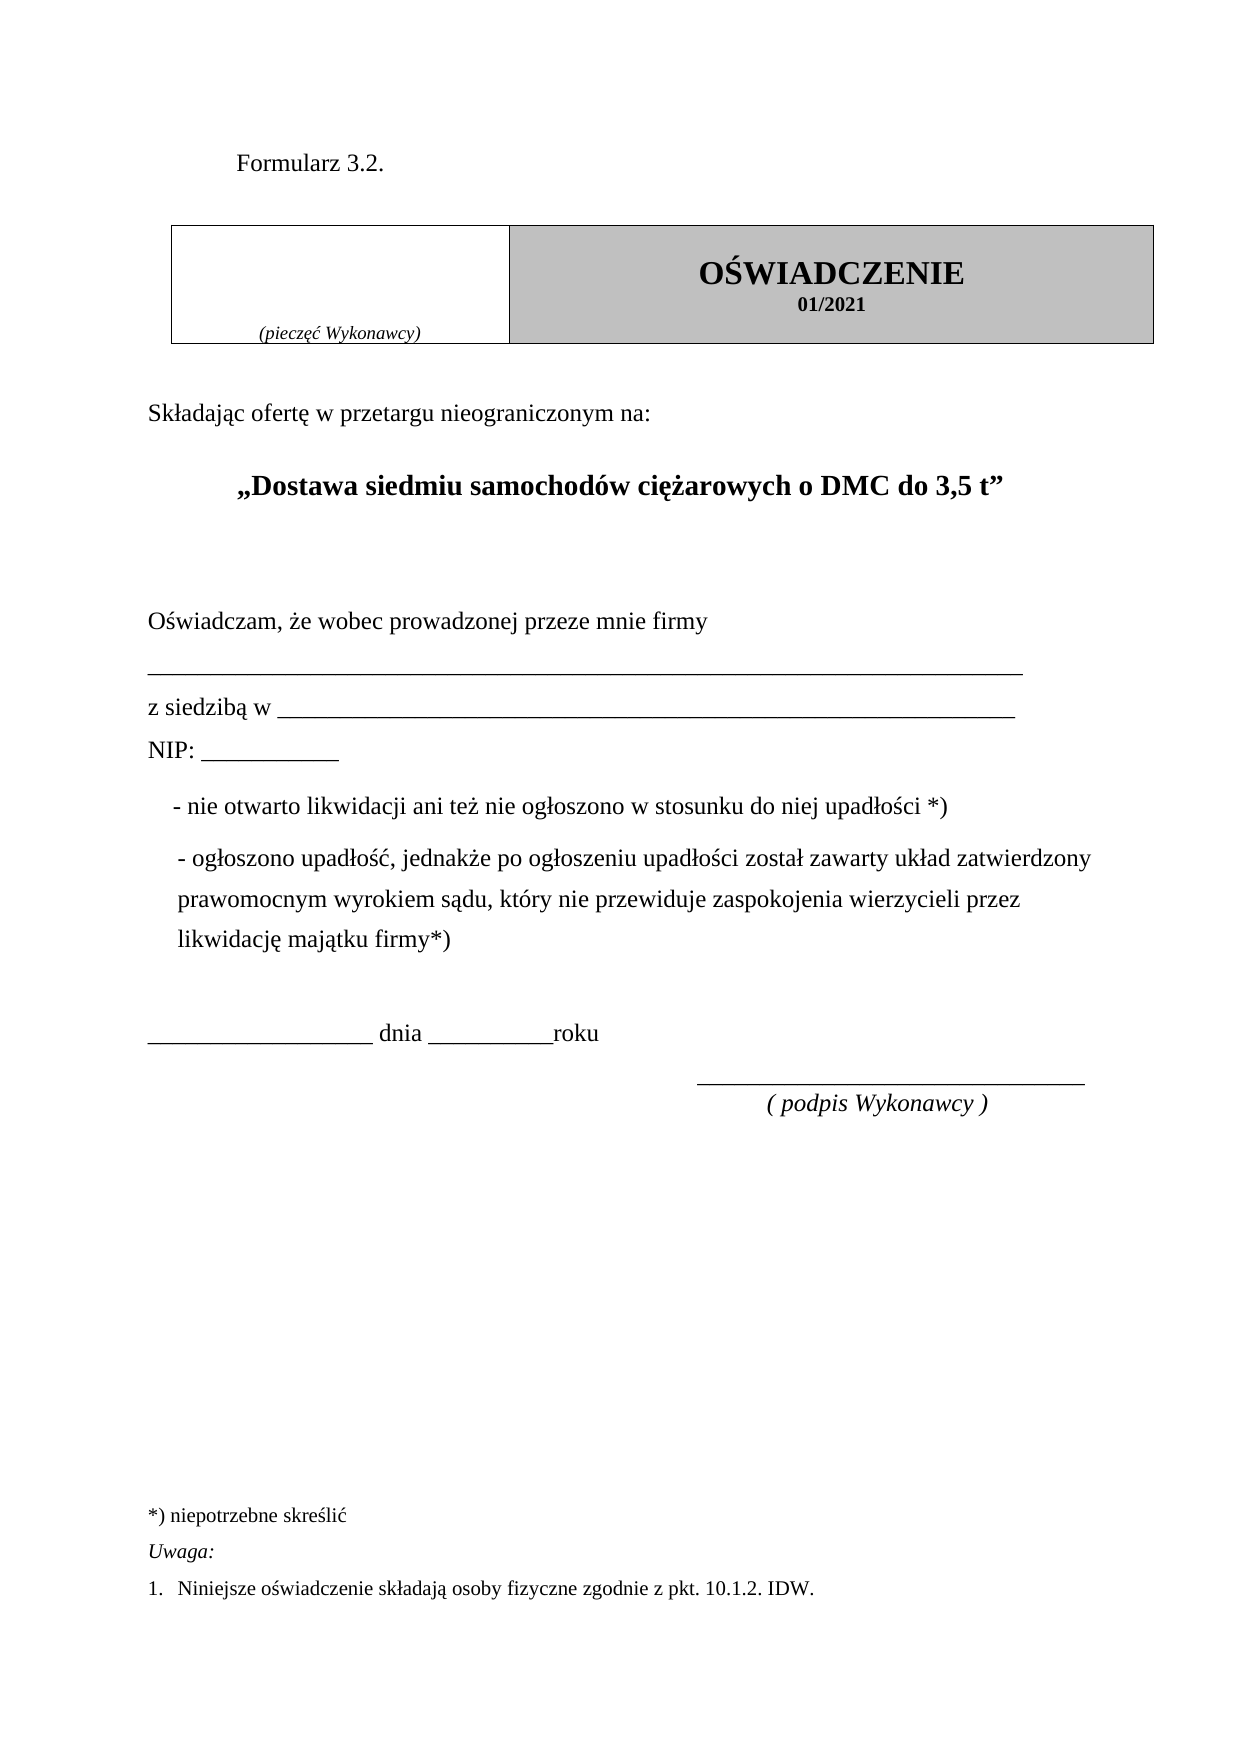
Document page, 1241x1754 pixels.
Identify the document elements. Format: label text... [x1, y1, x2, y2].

text *) niepotrzebne skreślić [148, 1503, 1093, 1527]
text Formularz 3.2. [236, 148, 1093, 176]
table_header (pieczęć Wykonawcy) [172, 226, 509, 343]
text __________________ dnia __________roku [148, 1018, 1093, 1047]
text - ogłoszono upadłość, jednakże po ogłoszeniu upadłości został zawarty układ zatwierdzony prawomocnym wyrokiem sądu, który nie przewiduje zaspokojenia wierzycieli przez likwidację majątku firmy*) [177, 843, 1093, 953]
text ( podpis Wykonawcy ) [196, 1088, 1093, 1117]
text ______________________________________________________________________ z siedzibą w ___________________________________________________________ [148, 649, 1093, 721]
table_header OŚWIADCZENIE 01/2021 [510, 226, 1153, 343]
text Uwaga: [148, 1539, 1093, 1563]
text NIP: ___________ [148, 735, 1093, 764]
text Składając ofertę w przetargu nieograniczonym na: [148, 398, 1093, 427]
text - nie otwarto likwidacji ani też nie ogłoszono w stosunku do niej upadłości *) [173, 791, 1093, 819]
text Oświadczam, że wobec prowadzonej przeze mnie firmy [148, 606, 1093, 634]
list Niniejsze oświadczenie składają osoby fizyczne zgodnie z pkt. 10.1.2. IDW. [148, 1576, 1093, 1600]
text _______________________________ [148, 1059, 1093, 1088]
text „Dostawa siedmiu samochodów ciężarowych o DMC do 3,5 t” [148, 468, 1093, 502]
